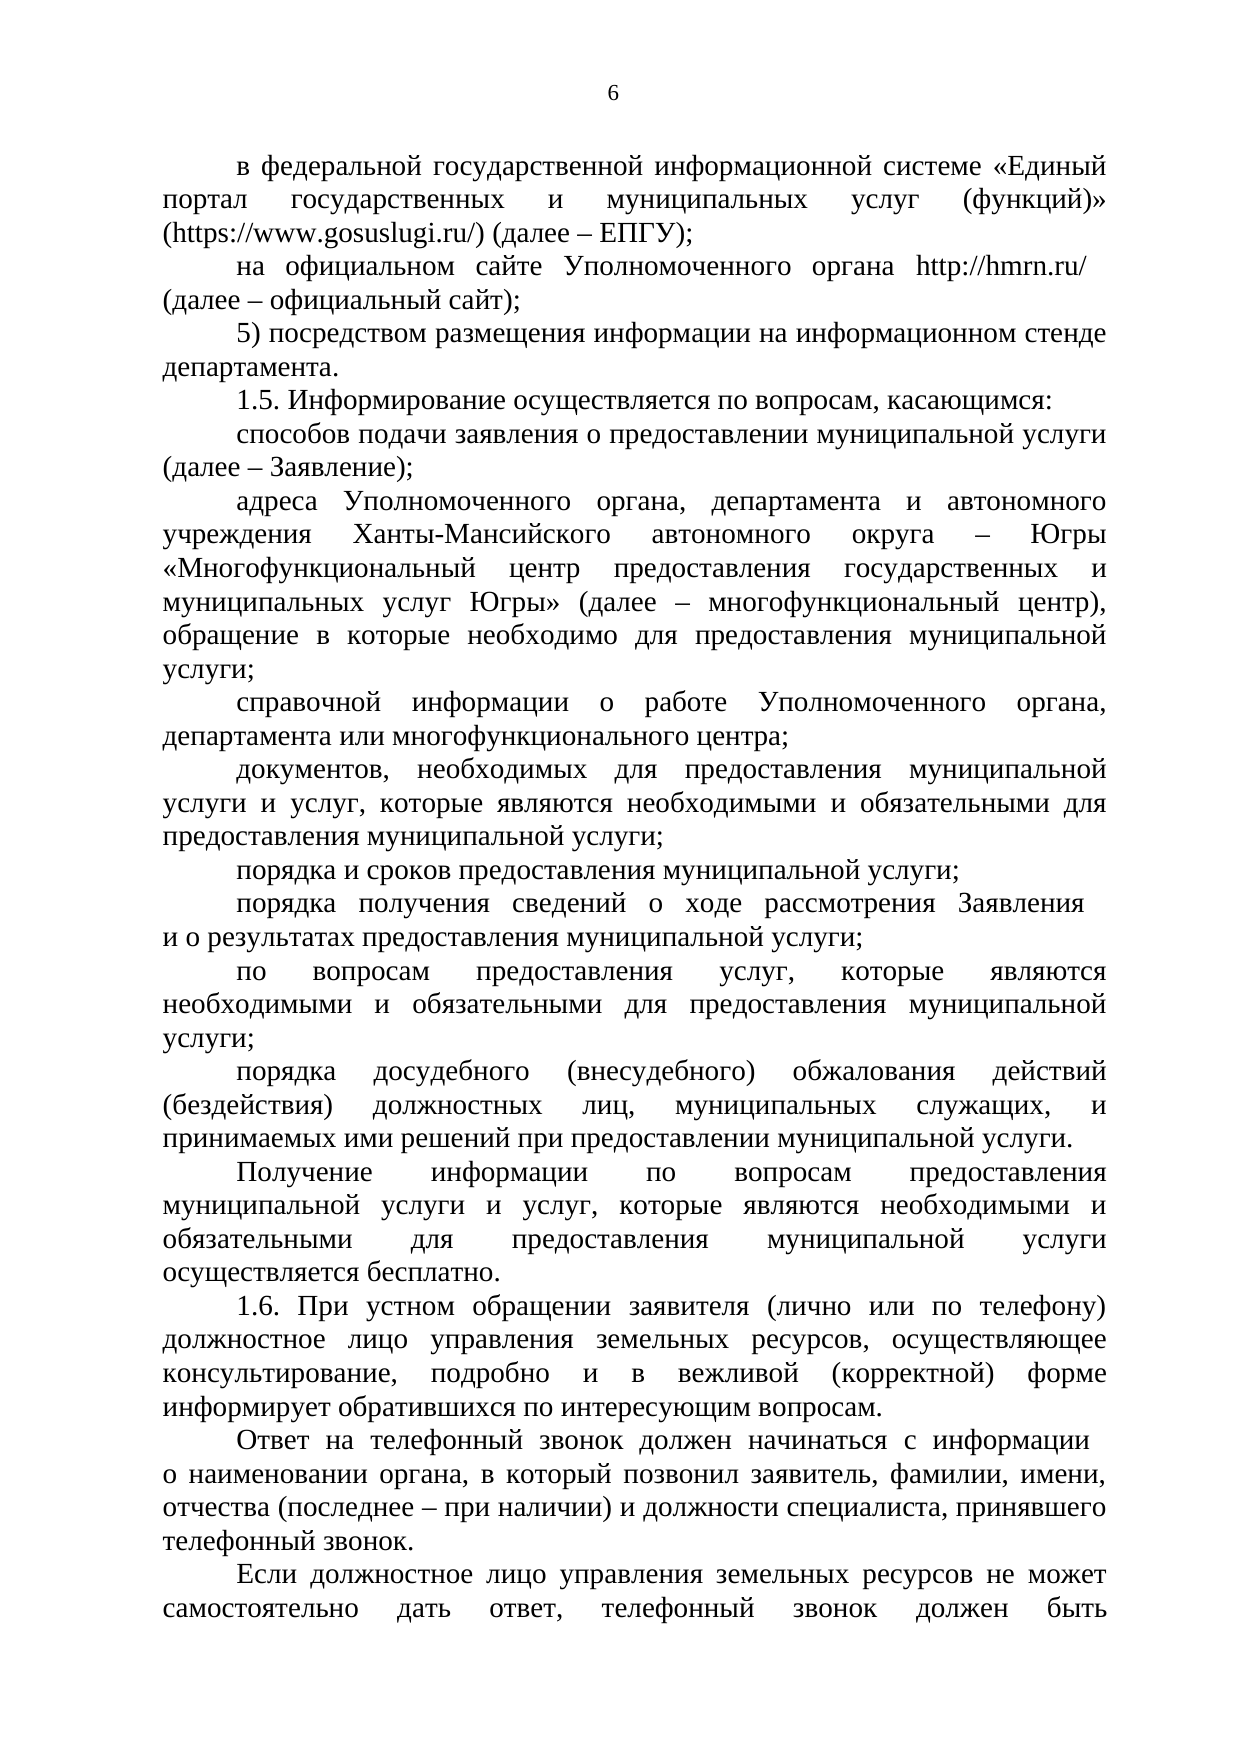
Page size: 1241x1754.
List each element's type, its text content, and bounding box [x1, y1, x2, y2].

text Получение информации по вопросам предоставления муниципальной услуги и услуг, которые являются необходимыми и обязательными для предоставления муниципальной услуги осуществляется бесплатно. [162, 1154, 1107, 1288]
text справочной информации о работе Уполномоченного органа, департамента или многофункционального центра; [162, 684, 1107, 751]
text 1.6. При устном обращении заявителя (лично или по телефону) должностное лицо управления земельных ресурсов, осуществляющее консультирование, подробно и в вежливой (корректной) форме информирует обратившихся по интересующим вопросам. [162, 1288, 1107, 1422]
text порядка и сроков предоставления муниципальной услуги; [162, 852, 1107, 886]
text способов подачи заявления о предоставлении муниципальной услуги (далее – Заявление); [162, 416, 1107, 483]
text на официальном сайте Уполномоченного органа http://hmrn.ru/ (далее – официальный сайт); [162, 248, 1107, 315]
text порядка досудебного (внесудебного) обжалования действий (бездействия) должностных лиц, муниципальных служащих, и принимаемых ими решений при предоставлении муниципальной услуги. [162, 1053, 1107, 1154]
text 1.5. Информирование осуществляется по вопросам, касающимся: [162, 382, 1107, 416]
text в федеральной государственной информационной системе «Единый портал государственных и муниципальных услуг (функций)» (https://www.gosuslugi.ru/) (далее – ЕПГУ); [162, 148, 1107, 248]
text адреса Уполномоченного органа, департамента и автономного учреждения Ханты-Мансийского автономного округа – Югры «Многофункциональный центр предоставления государственных и муниципальных услуг Югры» (далее – многофункциональный центр), обращение в которые необходимо для предоставления муниципальной услуги; [162, 483, 1107, 684]
text порядка получения сведений о ходе рассмотрения Заявления и о результатах предоставления муниципальной услуги; [162, 886, 1107, 953]
text 5) посредством размещения информации на информационном стенде департамента. [162, 315, 1107, 382]
text документов, необходимых для предоставления муниципальной услуги и услуг, которые являются необходимыми и обязательными для предоставления муниципальной услуги; [162, 751, 1107, 852]
text Ответ на телефонный звонок должен начинаться с информации о наименовании органа, в который позвонил заявитель, фамилии, имени, отчества (последнее – при наличии) и должности специалиста, принявшего телефонный звонок. [162, 1422, 1107, 1556]
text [162, 1556, 1107, 1623]
text по вопросам предоставления услуг, которые являются необходимыми и обязательными для предоставления муниципальной услуги; [162, 953, 1107, 1053]
